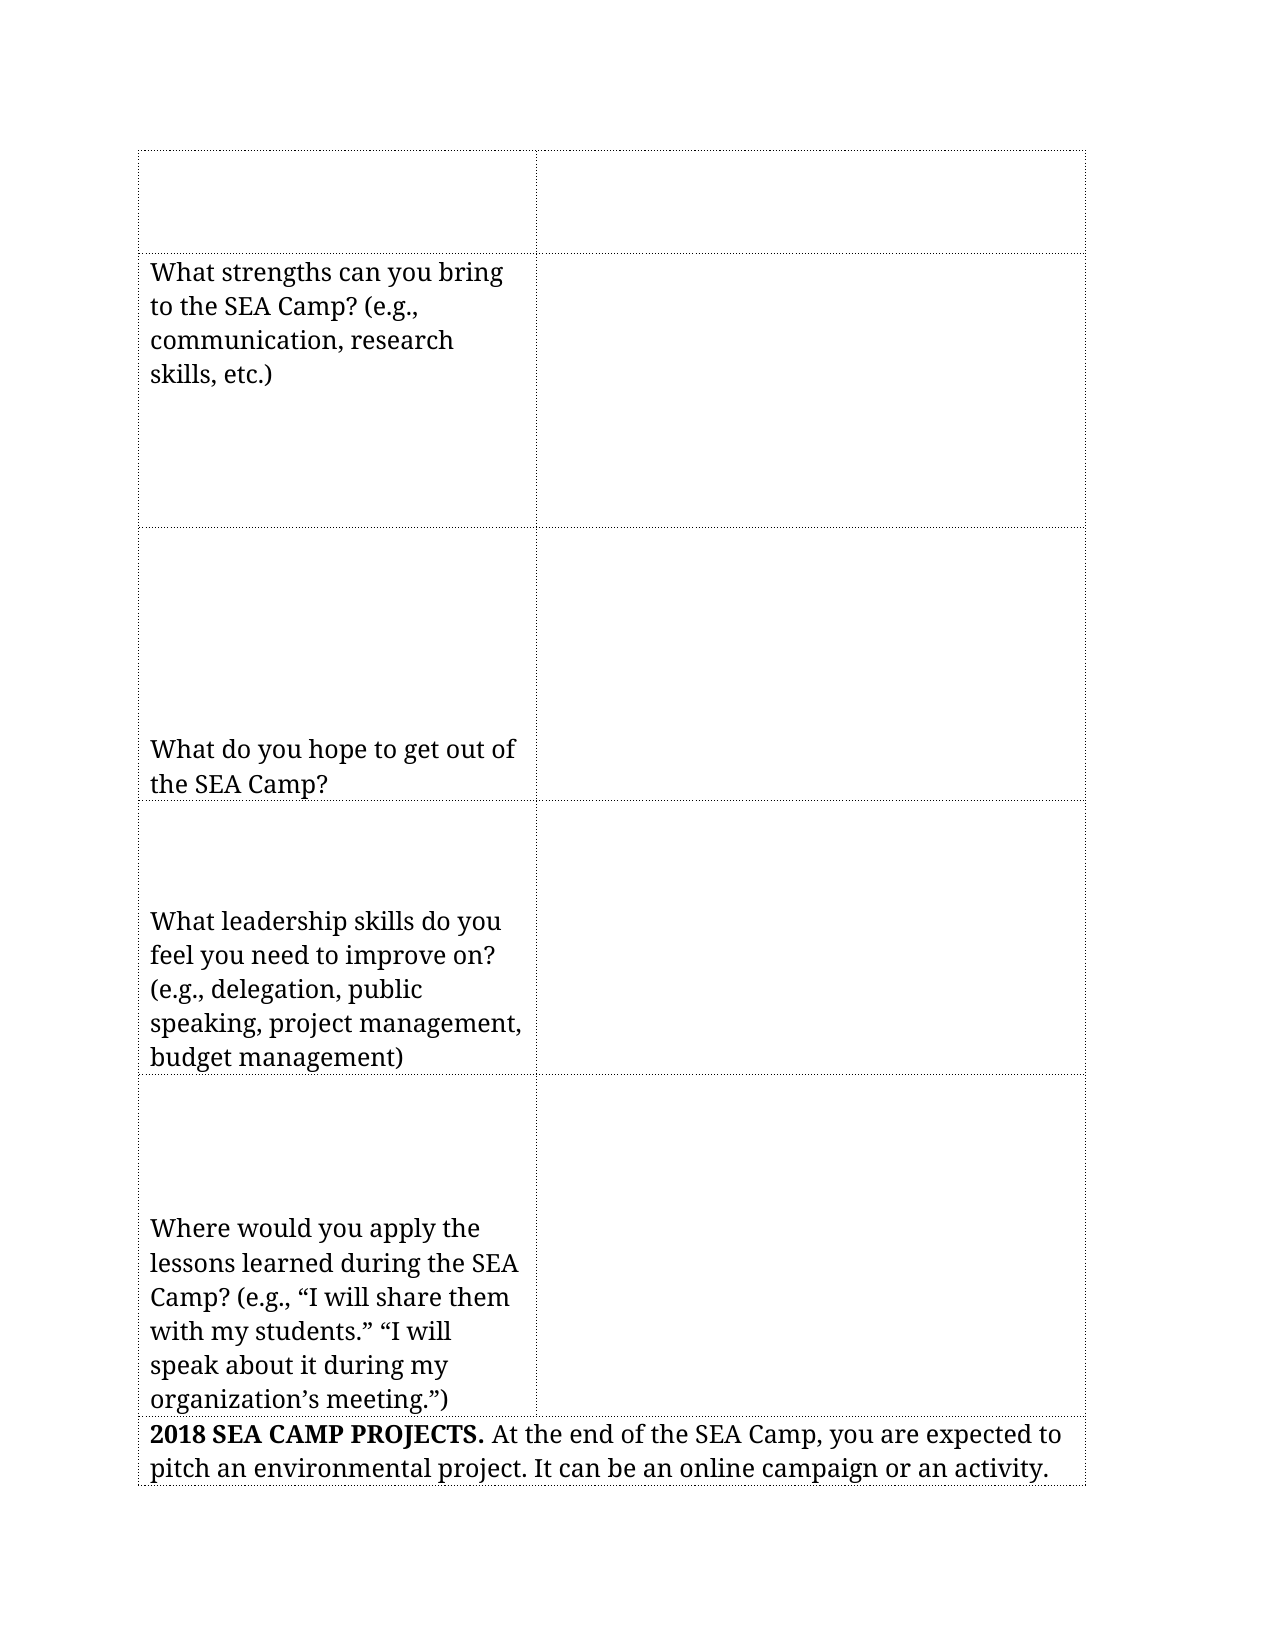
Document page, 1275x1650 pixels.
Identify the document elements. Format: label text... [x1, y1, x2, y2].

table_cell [139, 150, 537, 253]
table_cell [537, 150, 1085, 253]
table_cell What do you hope to get out of the SEA Camp? [139, 527, 537, 800]
table_cell What strengths can you bring to the SEA Camp? (e.g., communication, research skills, etc.) [139, 253, 537, 527]
table_cell [537, 253, 1085, 527]
table_cell What leadership skills do you feel you need to improve on? (e.g., delegation, public speaking, project management, budget management) [139, 800, 537, 1074]
table_cell [537, 800, 1085, 1074]
table_cell [537, 1074, 1085, 1416]
table_cell Where would you apply the lessons learned during the SEA Camp? (e.g., “I will share them with my students.” “I will speak about it during my organization’s meeting.”) [139, 1074, 537, 1416]
table_cell [537, 527, 1085, 800]
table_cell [139, 1416, 1085, 1485]
